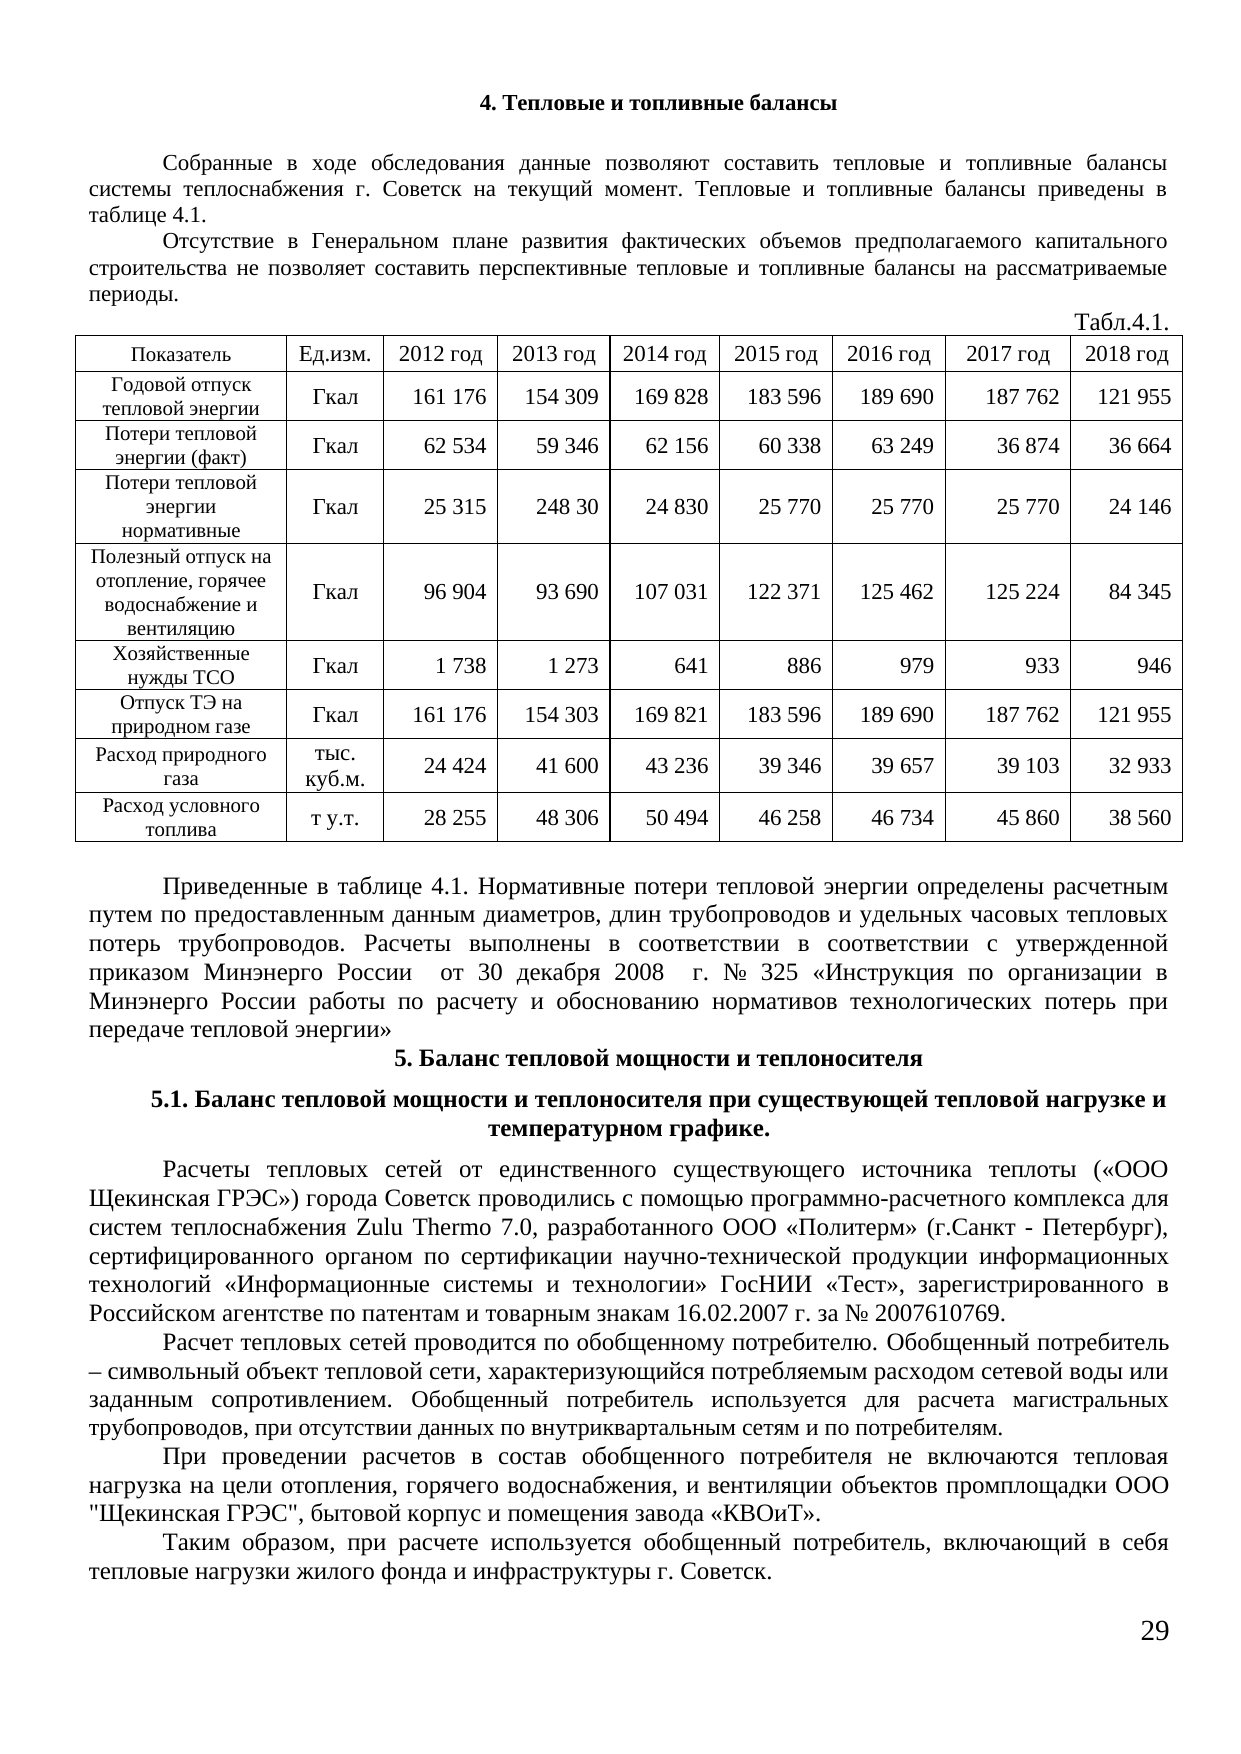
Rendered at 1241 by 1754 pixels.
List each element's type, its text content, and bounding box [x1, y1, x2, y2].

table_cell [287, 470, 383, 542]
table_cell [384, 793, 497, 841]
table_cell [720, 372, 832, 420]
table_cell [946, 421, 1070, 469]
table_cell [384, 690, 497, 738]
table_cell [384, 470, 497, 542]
text Отсутствие в Генеральном плане развития фактических объемов предполагаемого капитального строительства не позволяет составить перспективные тепловые и топливные балансы на рассматриваемые периоды. [89, 228, 1169, 307]
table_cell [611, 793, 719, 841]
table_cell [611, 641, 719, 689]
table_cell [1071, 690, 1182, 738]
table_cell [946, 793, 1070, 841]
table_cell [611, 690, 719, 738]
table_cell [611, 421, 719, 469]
text При проведении расчетов в состав обобщенного потребителя не включаются тепловая нагрузка на цели отопления, горячего водоснабжения, и вентиляции объектов промплощадки ООО "Щекинская ГРЭС", бытовой корпус и помещения завода «КВОиТ». [89, 1441, 1169, 1527]
text Собранные в ходе обследования данные позволяют составить тепловые и топливные балансы системы теплоснабжения г. Советск на текущий момент. Тепловые и топливные балансы приведены в таблице 4.1. [89, 148, 1169, 228]
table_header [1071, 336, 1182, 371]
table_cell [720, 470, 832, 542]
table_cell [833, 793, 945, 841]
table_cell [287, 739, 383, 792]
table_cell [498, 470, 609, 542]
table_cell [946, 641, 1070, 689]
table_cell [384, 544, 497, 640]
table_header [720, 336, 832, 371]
text Табл.4.1. [89, 307, 1169, 335]
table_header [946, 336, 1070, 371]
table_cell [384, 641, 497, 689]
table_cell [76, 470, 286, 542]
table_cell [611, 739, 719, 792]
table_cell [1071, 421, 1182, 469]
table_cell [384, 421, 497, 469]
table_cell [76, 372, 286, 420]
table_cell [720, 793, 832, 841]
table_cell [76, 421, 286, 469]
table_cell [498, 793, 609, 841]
text Расчет тепловых сетей проводится по обобщенному потребителю. Обобщенный потребитель – символьный объект тепловой сети, характеризующийся потребляемым расходом сетевой воды или заданным сопротивлением. Обобщенный потребитель используется для расчета магистральных трубопроводов, при отсутствии данных по внутриквартальным сетям и по потребителям. [89, 1327, 1169, 1441]
subtitle 5. Баланс тепловой мощности и теплоносителя [89, 1043, 1169, 1072]
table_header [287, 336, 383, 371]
text Расчеты тепловых сетей от единственного существующего источника теплоты («ООО Щекинская ГРЭС») города Советск проводились с помощью программно-расчетного комплекса для систем теплоснабжения Zulu Thermo 7.0, разработанного ООО «Политерм» (г.Санкт - Петербург), сертифицированного органом по сертификации научно-технической продукции информационных технологий «Информационные системы и технологии» ГосНИИ «Тест», зарегистрированного в Российском агентстве по патентам и товарным знакам 16.02.2007 г. за № 2007610769. [89, 1154, 1169, 1327]
text Приведенные в таблице 4.1. Нормативные потери тепловой энергии определены расчетным путем по предоставленным данным диаметров, длин трубопроводов и удельных часовых тепловых потерь трубопроводов. Расчеты выполнены в соответствии в соответствии с утвержденной приказом Минэнерго России от 30 декабря 2008 г. № 325 «Инструкция по организации в Минэнерго России работы по расчету и обоснованию нормативов технологических потерь при передаче тепловой энергии» [89, 871, 1169, 1043]
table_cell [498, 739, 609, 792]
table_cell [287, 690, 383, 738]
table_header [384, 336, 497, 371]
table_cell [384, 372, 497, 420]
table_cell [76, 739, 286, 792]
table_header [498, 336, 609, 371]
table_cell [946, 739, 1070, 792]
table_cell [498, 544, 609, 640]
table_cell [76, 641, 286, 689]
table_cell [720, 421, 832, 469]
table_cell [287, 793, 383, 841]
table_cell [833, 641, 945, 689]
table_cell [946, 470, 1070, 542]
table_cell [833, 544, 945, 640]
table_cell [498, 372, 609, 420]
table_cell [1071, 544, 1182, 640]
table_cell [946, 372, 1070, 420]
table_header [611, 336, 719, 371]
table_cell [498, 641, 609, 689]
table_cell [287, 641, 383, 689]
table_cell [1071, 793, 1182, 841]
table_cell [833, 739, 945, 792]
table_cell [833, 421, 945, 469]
subtitle 4. Тепловые и топливные балансы [89, 89, 1169, 115]
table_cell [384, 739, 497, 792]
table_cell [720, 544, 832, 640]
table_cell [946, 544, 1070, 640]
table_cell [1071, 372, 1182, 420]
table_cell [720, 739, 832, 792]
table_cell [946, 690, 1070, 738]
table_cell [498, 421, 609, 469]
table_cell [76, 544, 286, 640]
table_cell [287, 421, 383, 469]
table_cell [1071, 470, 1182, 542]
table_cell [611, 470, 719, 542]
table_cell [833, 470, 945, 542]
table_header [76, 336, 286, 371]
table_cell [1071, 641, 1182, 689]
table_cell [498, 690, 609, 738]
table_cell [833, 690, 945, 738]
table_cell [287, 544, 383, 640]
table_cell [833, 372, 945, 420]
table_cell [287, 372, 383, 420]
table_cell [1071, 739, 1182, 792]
subtitle 5.1. Баланс тепловой мощности и теплоносителя при существующей тепловой нагрузке и температурном графике. [89, 1084, 1169, 1142]
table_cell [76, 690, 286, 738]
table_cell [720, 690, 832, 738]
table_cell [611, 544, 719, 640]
text Таким образом, при расчете используется обобщенный потребитель, включающий в себя тепловые нагрузки жилого фонда и инфраструктуры г. Советск. [89, 1527, 1169, 1585]
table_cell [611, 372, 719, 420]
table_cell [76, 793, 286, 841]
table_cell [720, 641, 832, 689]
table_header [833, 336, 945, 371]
